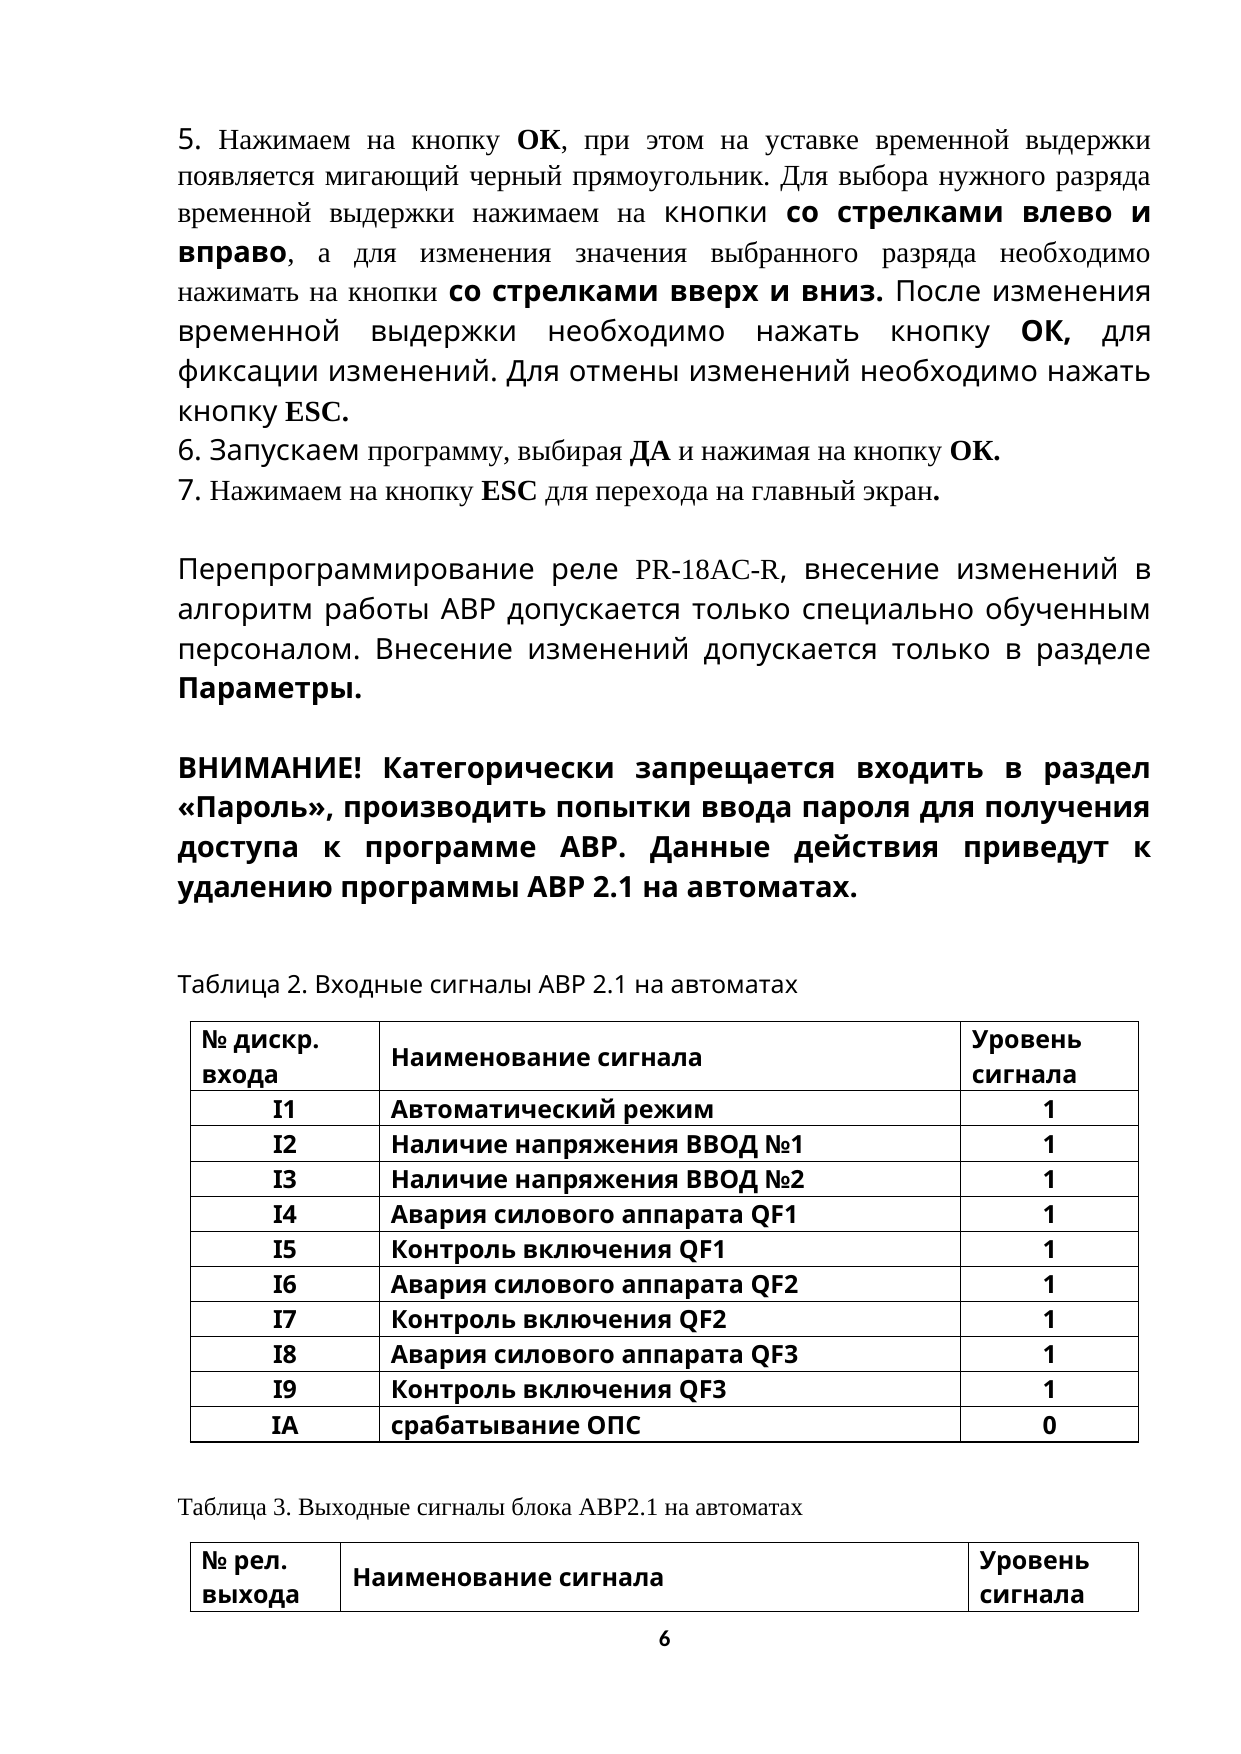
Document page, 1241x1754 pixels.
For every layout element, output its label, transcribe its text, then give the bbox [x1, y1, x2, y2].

table_cell Авария силового аппарата QF3 [380, 1337, 960, 1371]
table_header Уровень сигнала [969, 1543, 1138, 1611]
table_cell 1 [961, 1232, 1138, 1266]
table_cell I1 [191, 1091, 379, 1125]
table_cell I3 [191, 1162, 379, 1196]
table_cell I5 [191, 1232, 379, 1266]
table_cell Авария силового аппарата QF1 [380, 1197, 960, 1231]
table_cell 1 [961, 1126, 1138, 1161]
table_cell Автоматический режим [380, 1091, 960, 1125]
text 7. Нажимаем на кнопку ESC для перехода на главный экран. [177, 469, 1152, 509]
text Перепрограммирование реле PR-18AC-R, внесение изменений в алгоритм работы АВР допускается только специально обученным персоналом. Внесение изменений допускается только в разделе Параметры. [177, 548, 1152, 707]
table_cell I8 [191, 1337, 379, 1371]
table_cell Авария силового аппарата QF2 [380, 1267, 960, 1301]
table_cell I9 [191, 1372, 379, 1406]
text 6. Запускаем программу, выбирая ДА и нажимая на кнопку ОК. [177, 429, 1152, 469]
table_cell Наличие напряжения ВВОД №1 [380, 1126, 960, 1161]
table_cell I6 [191, 1267, 379, 1301]
table_cell 1 [961, 1267, 1138, 1301]
table_cell срабатывание ОПС [380, 1407, 960, 1441]
table_cell 1 [961, 1162, 1138, 1196]
text ВНИМАНИЕ! Категорически запрещается входить в раздел «Пароль», производить попытки ввода пароля для получения доступа к программе АВР. Данные действия приведут к удалению программы АВР 2.1 на автоматах. [177, 747, 1152, 906]
text Таблица 3. Выходные сигналы блока АВР2.1 на автоматах [177, 1492, 1152, 1521]
table_cell I4 [191, 1197, 379, 1231]
table_cell Контроль включения QF2 [380, 1302, 960, 1336]
table_cell I2 [191, 1126, 379, 1161]
table_cell Контроль включения QF3 [380, 1372, 960, 1406]
table_cell Контроль включения QF1 [380, 1232, 960, 1266]
table_header № дискр. входа [191, 1022, 379, 1090]
text Таблица 2. Входные сигналы АВР 2.1 на автоматах [177, 966, 1152, 1000]
table_cell 0 [961, 1407, 1138, 1441]
table_cell Наличие напряжения ВВОД №2 [380, 1162, 960, 1196]
table_cell 1 [961, 1197, 1138, 1231]
table_cell 1 [961, 1091, 1138, 1125]
table_header Уровень сигнала [961, 1022, 1138, 1090]
table_header № рел. выхода [191, 1543, 340, 1611]
table_header Наименование сигнала [380, 1022, 960, 1090]
table_cell IА [191, 1407, 379, 1441]
table_cell 1 [961, 1337, 1138, 1371]
table_cell 1 [961, 1302, 1138, 1336]
table_cell I7 [191, 1302, 379, 1336]
text 5. Нажимаем на кнопку ОК, при этом на уставке временной выдержки появляется мигающий черный прямоугольник. Для выбора нужного разряда временной выдержки нажимаем на кнопки со стрелками влево и вправо, а для изменения значения выбранного разряда необходимо нажимать на кнопки со стрелками вверх и вниз. После изменения временной выдержки необходимо нажать кнопку ОК, для фиксации изменений. Для отмены изменений необходимо нажать кнопку ESC. [177, 118, 1152, 429]
table_header Наименование сигнала [341, 1543, 968, 1611]
table_cell 1 [961, 1372, 1138, 1406]
